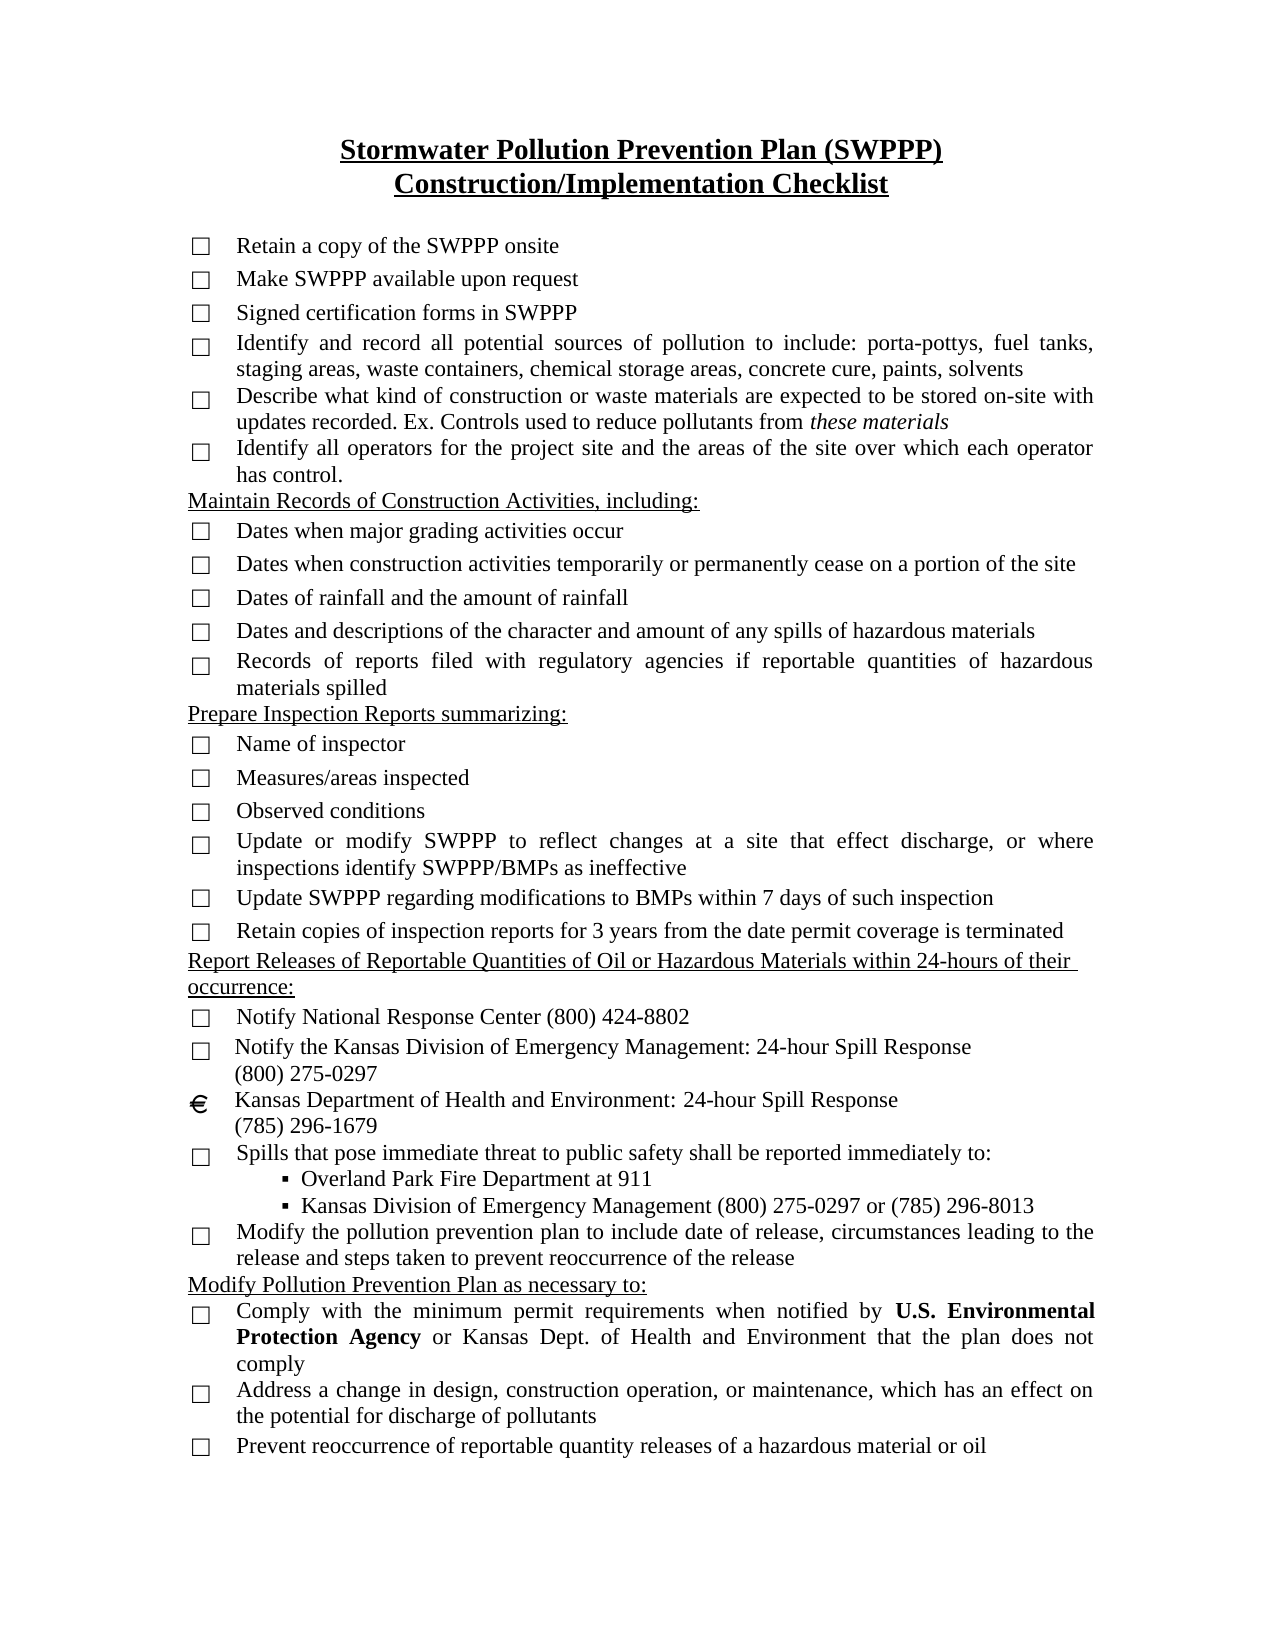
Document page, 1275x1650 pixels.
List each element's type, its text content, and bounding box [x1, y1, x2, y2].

table_header Stormwater Pollution Prevention Plan (SWPPP) Construction/Implementation Checklist [176, 133, 1106, 228]
table_cell □ [176, 1218, 225, 1271]
table_cell □ [176, 329, 225, 382]
table_cell Notify National Response Center (800) 424-8802 [225, 1000, 1106, 1033]
table_cell Describe what kind of construction or waste materials are expected to be stored on-site with updates recorded. Ex. Controls used to reduce pollutants from these materials [225, 382, 1106, 434]
table_cell Report Releases of Reportable Quantities of Oil or Hazardous Materials within 24-hours of their occurrence: [176, 947, 1106, 1000]
table_cell Signed certification forms in SWPPP [225, 295, 1106, 329]
table_cell Kansas Department of Health and Environment: 24-hour Spill Response (785) 296-1679 [225, 1086, 1106, 1139]
table_cell Make SWPPP available upon request [225, 262, 1106, 295]
table_cell Notify the Kansas Division of Emergency Management: 24-hour Spill Response (800) 275-0297 [225, 1033, 1106, 1086]
table_cell □ [176, 514, 225, 547]
table_cell Observed conditions [225, 794, 1106, 827]
table_cell Modify Pollution Prevention Plan as necessary to: [176, 1271, 1106, 1297]
table_cell □ [176, 262, 225, 295]
table_cell Identify and record all potential sources of pollution to include: porta-pottys, fuel tanks, staging areas, waste containers, chemical storage areas, concrete cure, paints, solvents [225, 329, 1106, 382]
table_cell Maintain Records of Construction Activities, including: [176, 487, 1106, 513]
table_cell □ [176, 914, 225, 947]
table_cell Name of inspector [225, 727, 1106, 760]
table_cell Dates of rainfall and the amount of rainfall [225, 581, 1106, 614]
table_cell Modify the pollution prevention plan to include date of release, circumstances leading to the release and steps taken to prevent reoccurrence of the release [225, 1218, 1106, 1271]
table_cell □ [176, 1376, 225, 1429]
table_cell Retain a copy of the SWPPP onsite [225, 228, 1106, 262]
table_cell □ [176, 794, 225, 827]
table_cell □ [176, 547, 225, 581]
table_cell Records of reports filed with regulatory agencies if reportable quantities of hazardous materials spilled [225, 648, 1106, 700]
table_cell Dates when construction activities temporarily or permanently cease on a portion of the site [225, 547, 1106, 581]
table_cell Dates when major grading activities occur [225, 514, 1106, 547]
table_cell Update SWPPP regarding modifications to BMPs within 7 days of such inspection [225, 880, 1106, 913]
table_cell □ [176, 760, 225, 794]
table_cell Prepare Inspection Reports summarizing: [176, 700, 1106, 727]
table_cell □ [176, 1297, 225, 1376]
table_cell □ [176, 228, 225, 262]
table_cell □ [176, 581, 225, 614]
table_cell □ [176, 614, 225, 648]
table_cell □ [176, 1033, 225, 1086]
table_cell Update or modify SWPPP to reflect changes at a site that effect discharge, or where inspections identify SWPPP/BMPs as ineffective [225, 827, 1106, 880]
table_cell Spills that pose immediate threat to public safety shall be reported immediately to: ▪ Overland Park Fire Department at 911 ▪ Kansas Division of Emergency Management (800) 275-0297 or (785) 296-8013 [225, 1139, 1106, 1218]
table_cell Comply with the minimum permit requirements when notified by U.S. Environmental Protection Agency or Kansas Dept. of Health and Environment that the plan does not comply [225, 1297, 1106, 1376]
table_cell Identify all operators for the project site and the areas of the site over which each operator has control. [225, 434, 1106, 487]
table_cell Measures/areas inspected [225, 760, 1106, 794]
table_cell □ [176, 1000, 225, 1033]
table_cell □ [176, 880, 225, 913]
table_cell □ [176, 382, 225, 434]
table_cell □ [176, 648, 225, 700]
table_cell □ [176, 827, 225, 880]
table_cell Dates and descriptions of the character and amount of any spills of hazardous materials [225, 614, 1106, 648]
table_cell □ [176, 727, 225, 760]
table_cell □ [176, 1429, 225, 1462]
table_cell □ [176, 295, 225, 329]
table_cell Retain copies of inspection reports for 3 years from the date permit coverage is terminated [225, 914, 1106, 947]
table_cell [176, 1086, 225, 1139]
table_cell □ [176, 1139, 225, 1218]
table_cell Prevent reoccurrence of reportable quantity releases of a hazardous material or oil [225, 1429, 1106, 1462]
table_cell Address a change in design, construction operation, or maintenance, which has an effect on the potential for discharge of pollutants [225, 1376, 1106, 1429]
table_cell □ [176, 434, 225, 487]
